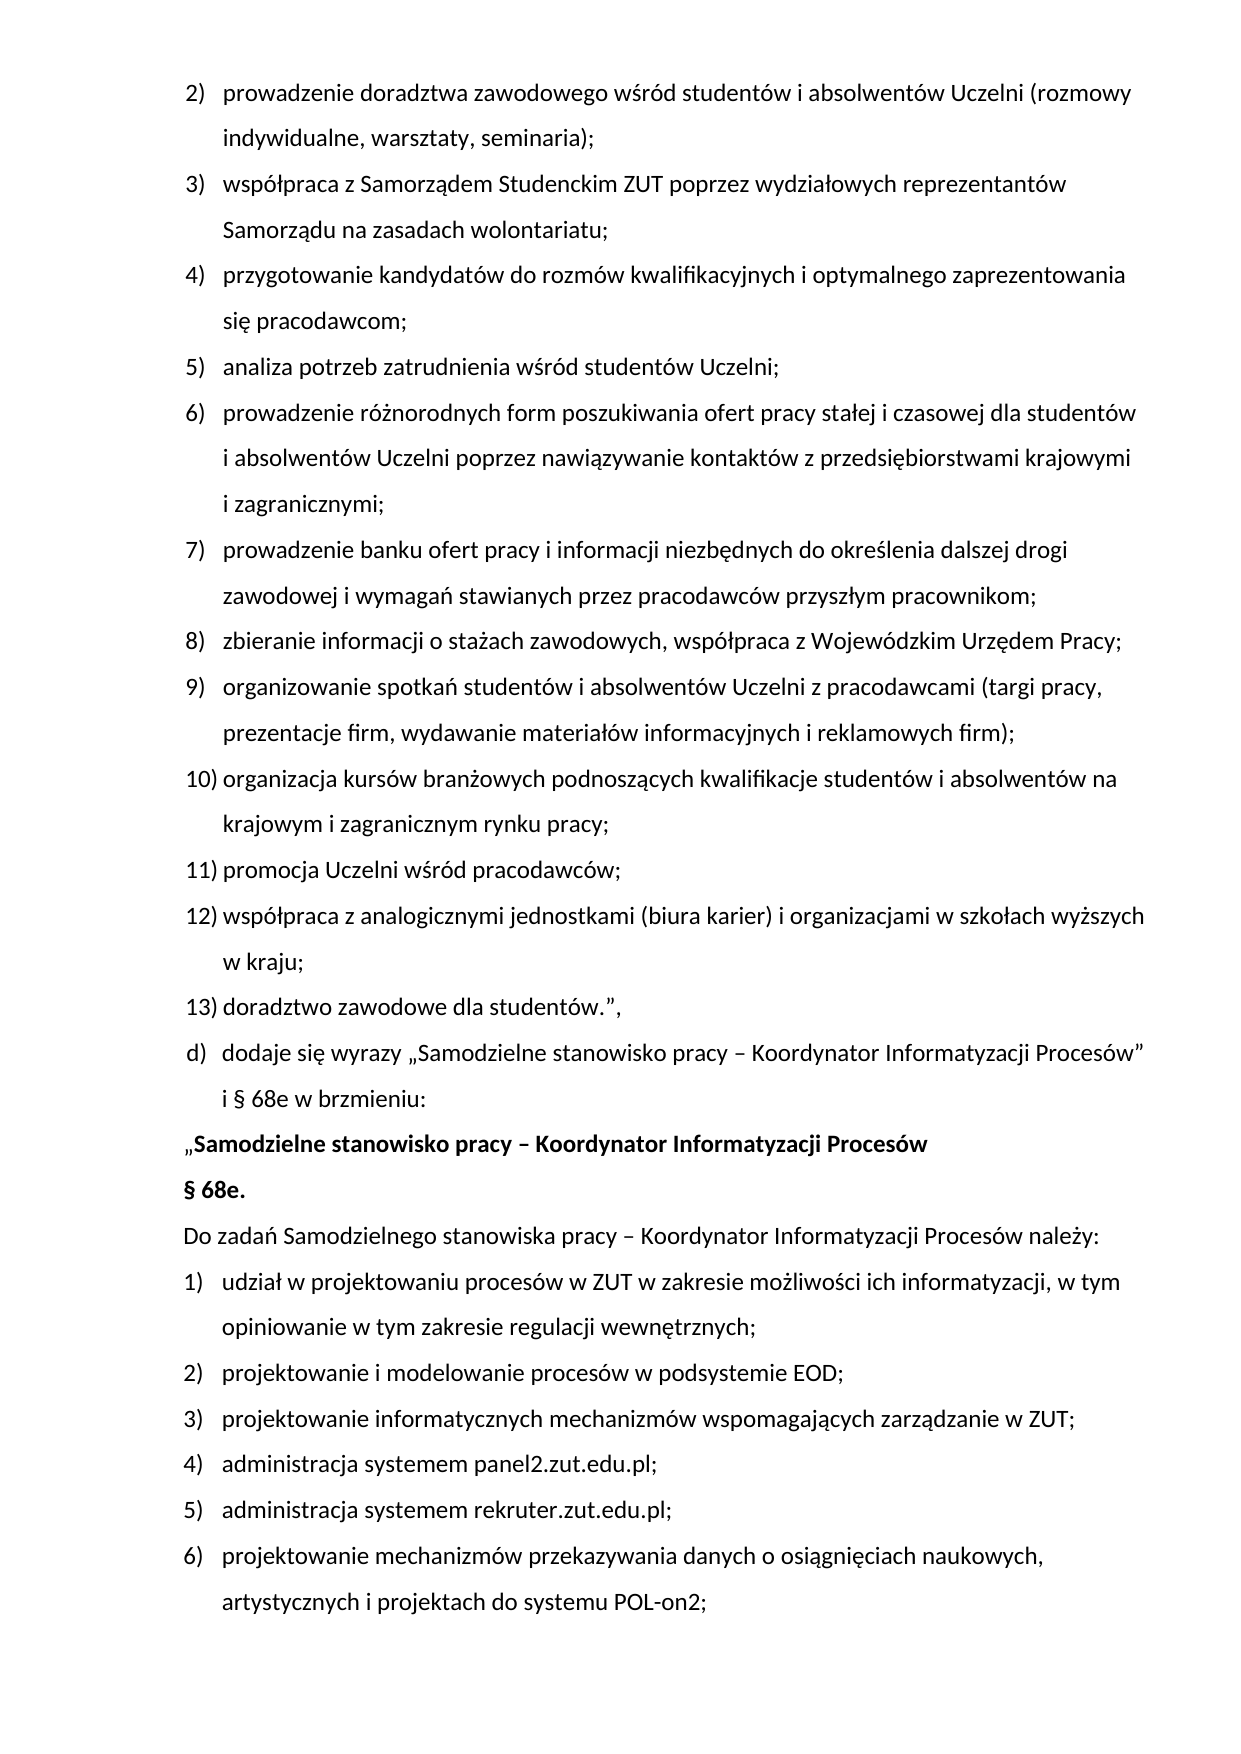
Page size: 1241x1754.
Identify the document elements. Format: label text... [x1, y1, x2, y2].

list § 68e. [183, 1174, 1152, 1205]
list projektowanie i modelowanie procesów w podsystemie EOD; [183, 1357, 1152, 1388]
list prowadzenie doradztwa zawodowego wśród studentów i absolwentów Uczelni (rozmowy indywidualne, warsztaty, seminaria); [185, 77, 1152, 153]
list dodaje się wyrazy „Samodzielne stanowisko pracy – Koordynator Informatyzacji Procesów” i § 68e w brzmieniu: [186, 1037, 1152, 1113]
list administracja systemem panel2.zut.edu.pl; [183, 1449, 1152, 1479]
list prowadzenie banku ofert pracy i informacji niezbędnych do określenia dalszej drogi zawodowej i wymagań stawianych przez pracodawców przyszłym pracownikom; [185, 534, 1152, 610]
list administracja systemem rekruter.zut.edu.pl; [183, 1494, 1152, 1525]
list Do zadań Samodzielnego stanowiska pracy – Koordynator Informatyzacji Procesów należy: [183, 1220, 1152, 1251]
list promocja Uczelni wśród pracodawców; [185, 854, 1152, 885]
list udział w projektowaniu procesów w ZUT w zakresie możliwości ich informatyzacji, w tym opiniowanie w tym zakresie regulacji wewnętrznych; [183, 1266, 1152, 1342]
list doradztwo zawodowe dla studentów.”, [185, 991, 1152, 1022]
list projektowanie mechanizmów przekazywania danych o osiągnięciach naukowych, artystycznych i projektach do systemu POL-on2; [183, 1540, 1152, 1616]
list współpraca z analogicznymi jednostkami (biura karier) i organizacjami w szkołach wyższych w kraju; [185, 900, 1152, 976]
list współpraca z Samorządem Studenckim ZUT poprzez wydziałowych reprezentantów Samorządu na zasadach wolontariatu; [185, 168, 1152, 244]
list „Samodzielne stanowisko pracy – Koordynator Informatyzacji Procesów [183, 1128, 1152, 1159]
list zbieranie informacji o stażach zawodowych, współpraca z Wojewódzkim Urzędem Pracy; [185, 626, 1152, 656]
list prowadzenie różnorodnych form poszukiwania ofert pracy stałej i czasowej dla studentów i absolwentów Uczelni poprzez nawiązywanie kontaktów z przedsiębiorstwami krajowymi i zagranicznymi; [185, 397, 1152, 519]
list organizacja kursów branżowych podnoszących kwalifikacje studentów i absolwentów na krajowym i zagranicznym rynku pracy; [185, 763, 1152, 839]
list organizowanie spotkań studentów i absolwentów Uczelni z pracodawcami (targi pracy, prezentacje firm, wydawanie materiałów informacyjnych i reklamowych firm); [185, 671, 1152, 747]
list projektowanie informatycznych mechanizmów wspomagających zarządzanie w ZUT; [183, 1403, 1152, 1433]
list przygotowanie kandydatów do rozmów kwalifikacyjnych i optymalnego zaprezentowania się pracodawcom; [185, 260, 1152, 336]
list analiza potrzeb zatrudnienia wśród studentów Uczelni; [185, 351, 1152, 382]
